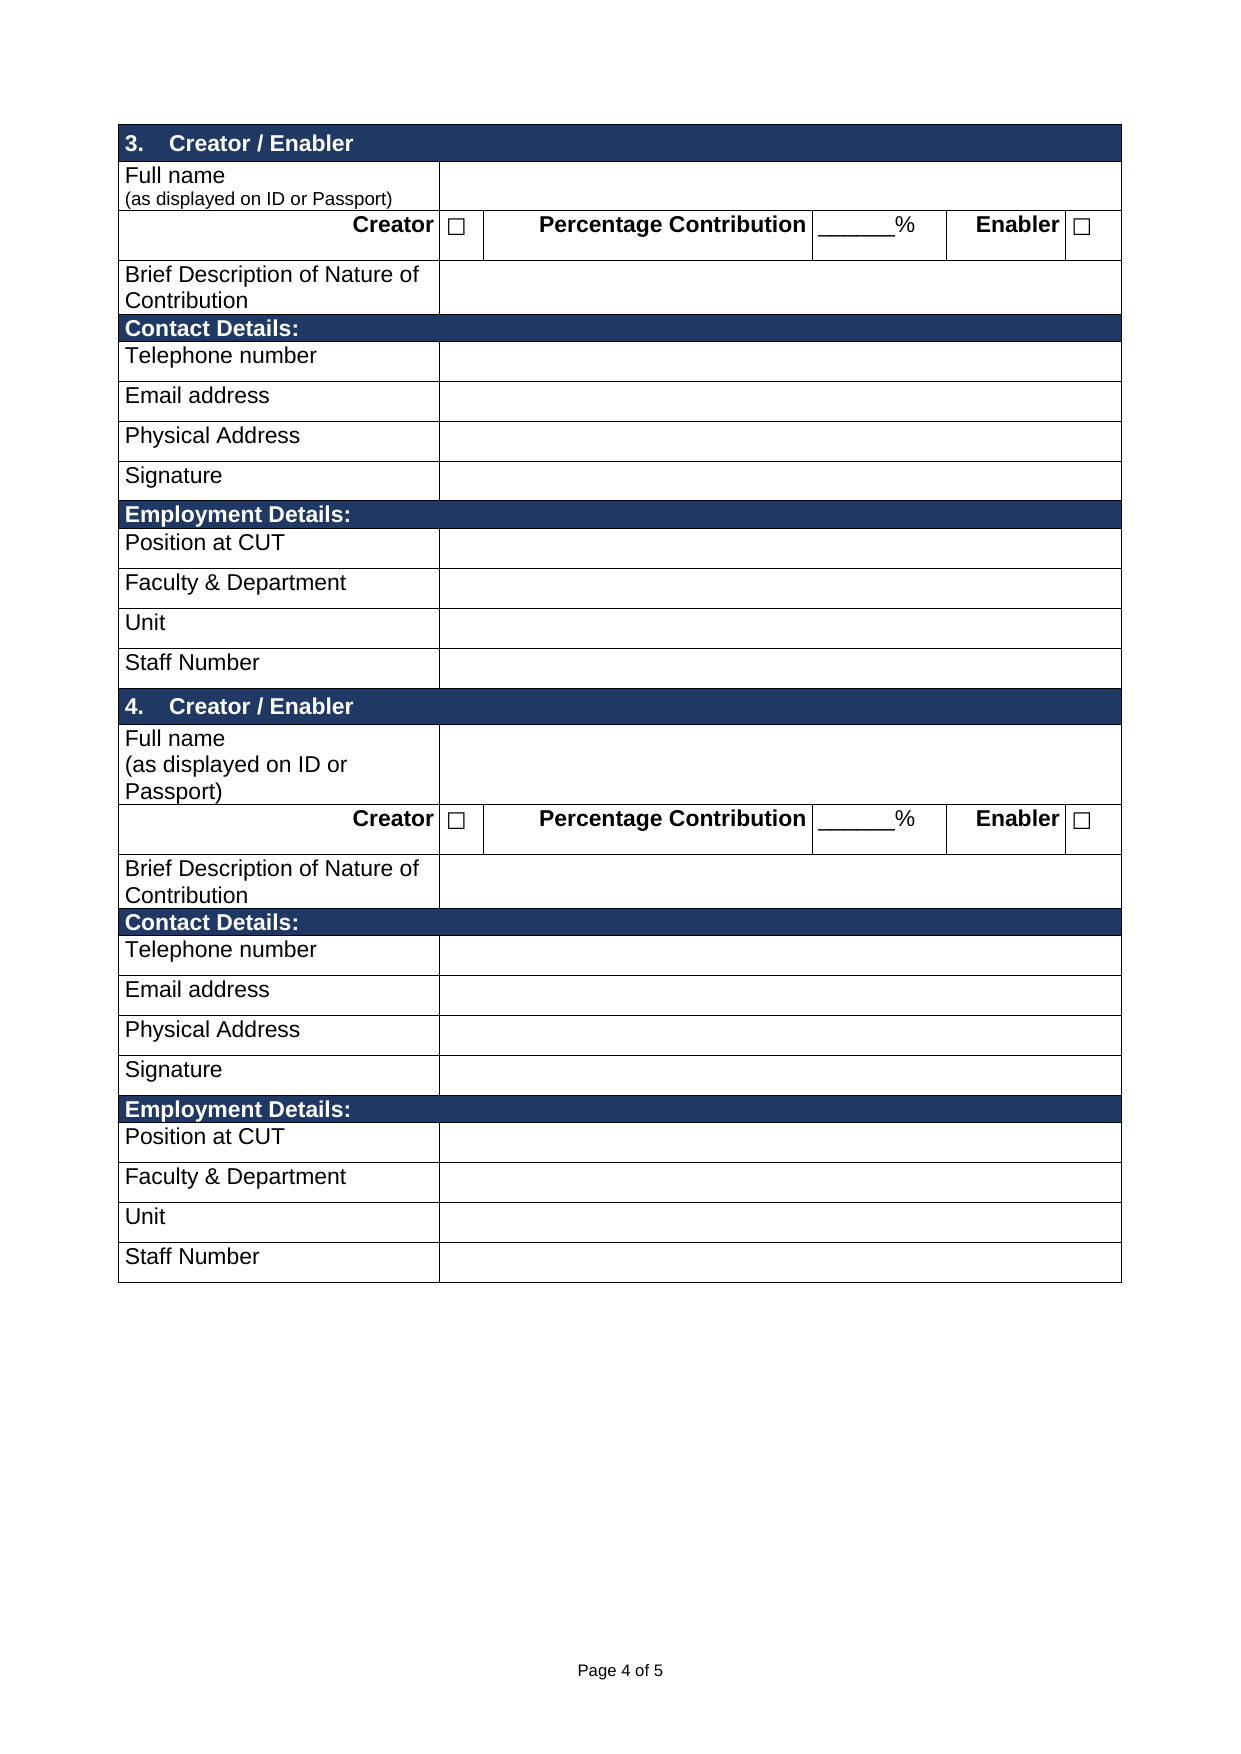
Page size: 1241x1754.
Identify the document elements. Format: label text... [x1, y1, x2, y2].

table_cell Signature [119, 462, 439, 500]
table_cell Email address [119, 382, 439, 421]
table_cell [440, 422, 1121, 461]
table_cell Signature [119, 1056, 439, 1095]
table_cell [440, 1163, 1121, 1202]
table_cell Enabler [947, 211, 1065, 260]
table_cell [440, 976, 1121, 1015]
table_cell [440, 569, 1121, 608]
table_cell Faculty & Department [119, 569, 439, 608]
table_cell Contact Details: [119, 909, 1121, 935]
table_cell Position at CUT [119, 1123, 439, 1162]
table_cell Faculty & Department [119, 1163, 439, 1202]
table_cell [440, 529, 1121, 568]
table_cell Physical Address [119, 1016, 439, 1055]
table_header Creator / Enabler [119, 125, 1121, 161]
table_cell [440, 1056, 1121, 1095]
table_cell Staff Number [119, 1243, 439, 1282]
table_cell Brief Description of Nature of Contribution [119, 261, 439, 313]
table_cell Unit [119, 609, 439, 647]
table_cell ______% [813, 211, 946, 260]
table_cell [440, 1203, 1121, 1242]
table_cell Contact Details: [119, 315, 1121, 341]
table_cell [440, 649, 1121, 687]
table_cell Position at CUT [119, 529, 439, 568]
table_cell ☐ [1066, 805, 1121, 854]
table_cell Staff Number [119, 649, 439, 687]
table_cell Employment Details: [119, 1096, 1121, 1122]
table_cell [440, 725, 1121, 804]
table_cell [440, 261, 1121, 313]
table_cell Percentage Contribution [484, 211, 812, 260]
table_cell Telephone number [119, 936, 439, 975]
table_cell [440, 936, 1121, 975]
table_cell [440, 162, 1121, 209]
table_cell Enabler [947, 805, 1065, 854]
table_cell Email address [119, 976, 439, 1015]
table_cell [440, 855, 1121, 908]
table_cell Percentage Contribution [484, 805, 812, 854]
table_cell Physical Address [119, 422, 439, 461]
table_cell Employment Details: [119, 501, 1121, 528]
table_cell [440, 462, 1121, 500]
table_cell Creator [119, 211, 439, 260]
table_cell Brief Description of Nature of Contribution [119, 855, 439, 908]
table_cell ☐ [440, 805, 483, 854]
table_cell Telephone number [119, 342, 439, 381]
table_cell [440, 609, 1121, 647]
table_cell Full name (as displayed on ID or Passport) [119, 162, 439, 209]
table_cell [440, 1243, 1121, 1282]
table_cell [440, 342, 1121, 381]
table_cell Unit [119, 1203, 439, 1242]
table_cell [440, 382, 1121, 421]
table_cell Creator / Enabler [119, 689, 1121, 724]
table_cell ______% [813, 805, 946, 854]
table_cell Full name (as displayed on ID or Passport) [119, 725, 439, 804]
table_cell ☐ [440, 211, 483, 260]
table_cell [440, 1123, 1121, 1162]
table_cell ☐ [1066, 211, 1121, 260]
table_cell Creator [119, 805, 439, 854]
table_cell [440, 1016, 1121, 1055]
